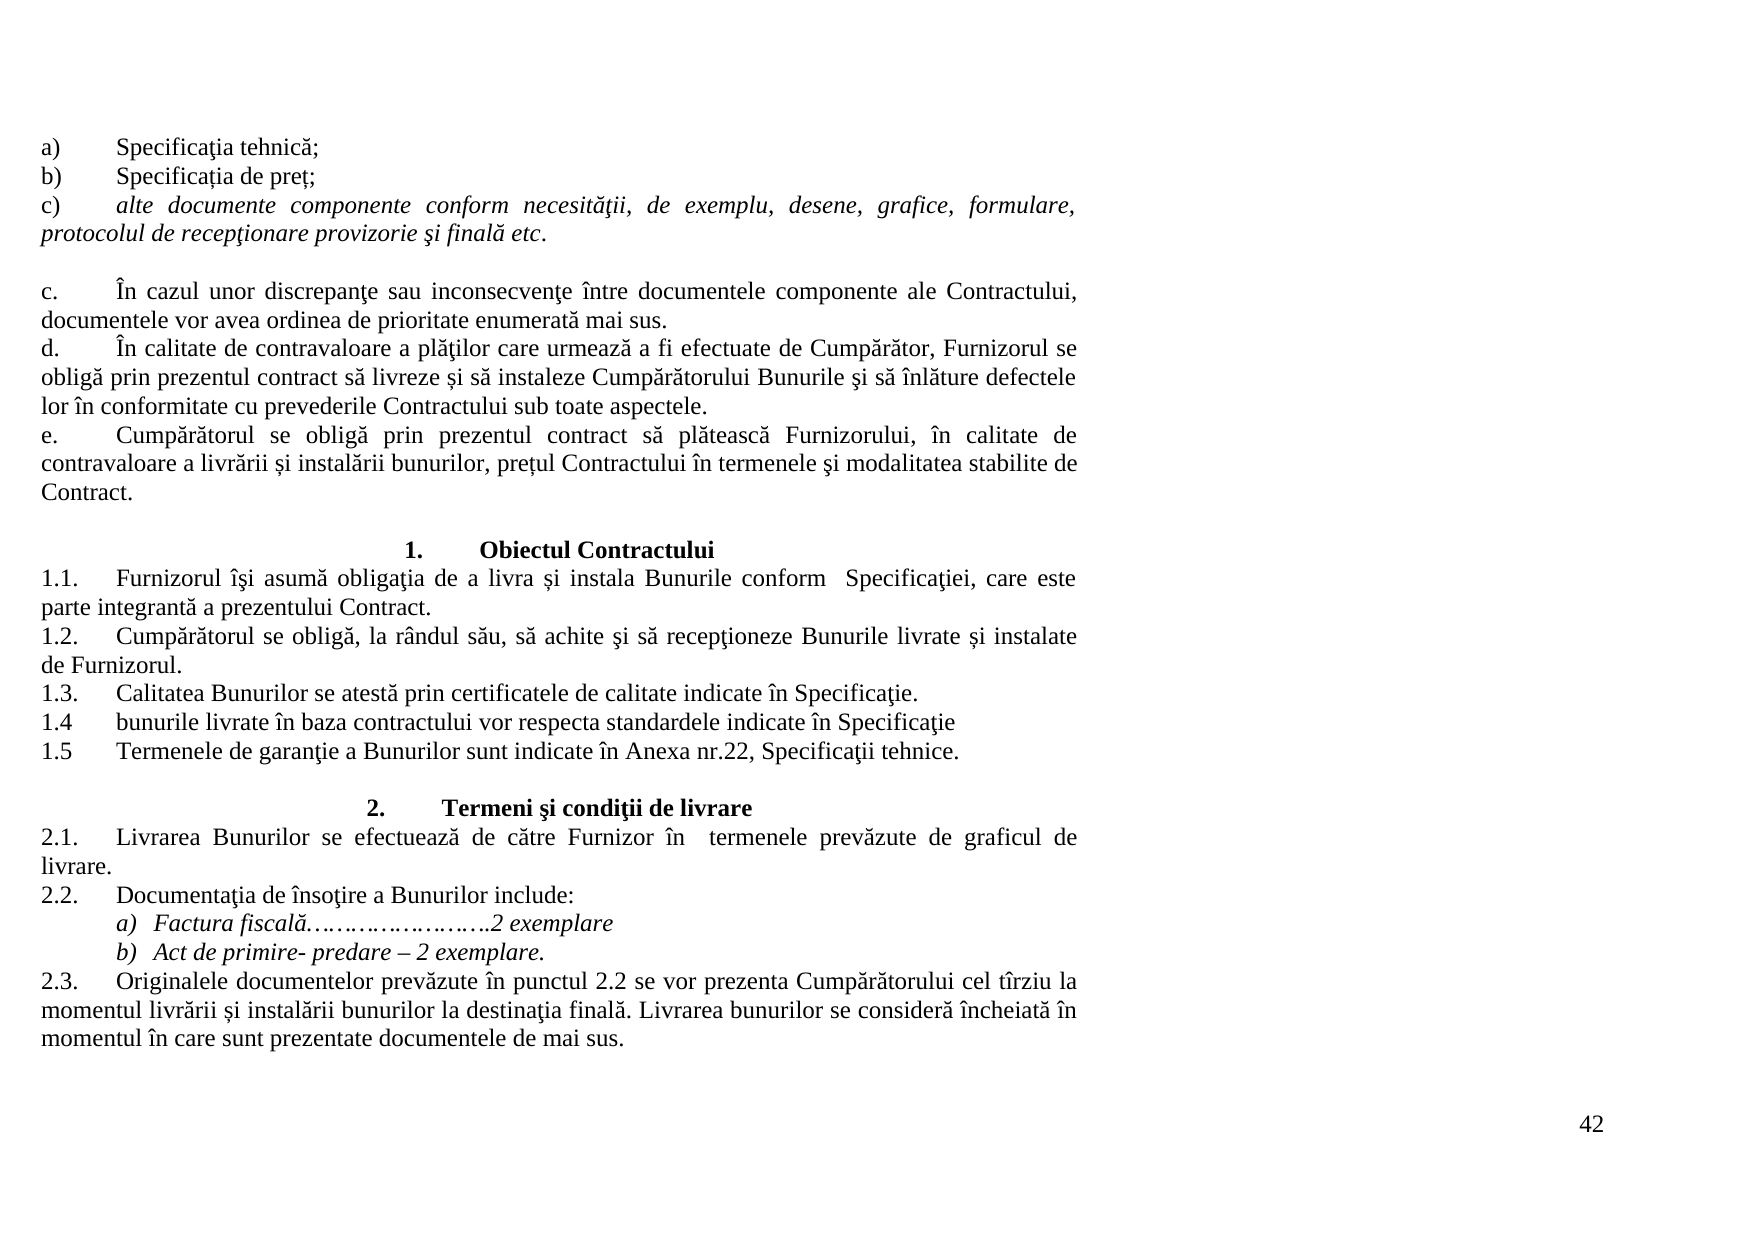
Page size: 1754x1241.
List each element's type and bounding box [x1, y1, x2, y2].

table_header [30, 104, 1089, 1081]
